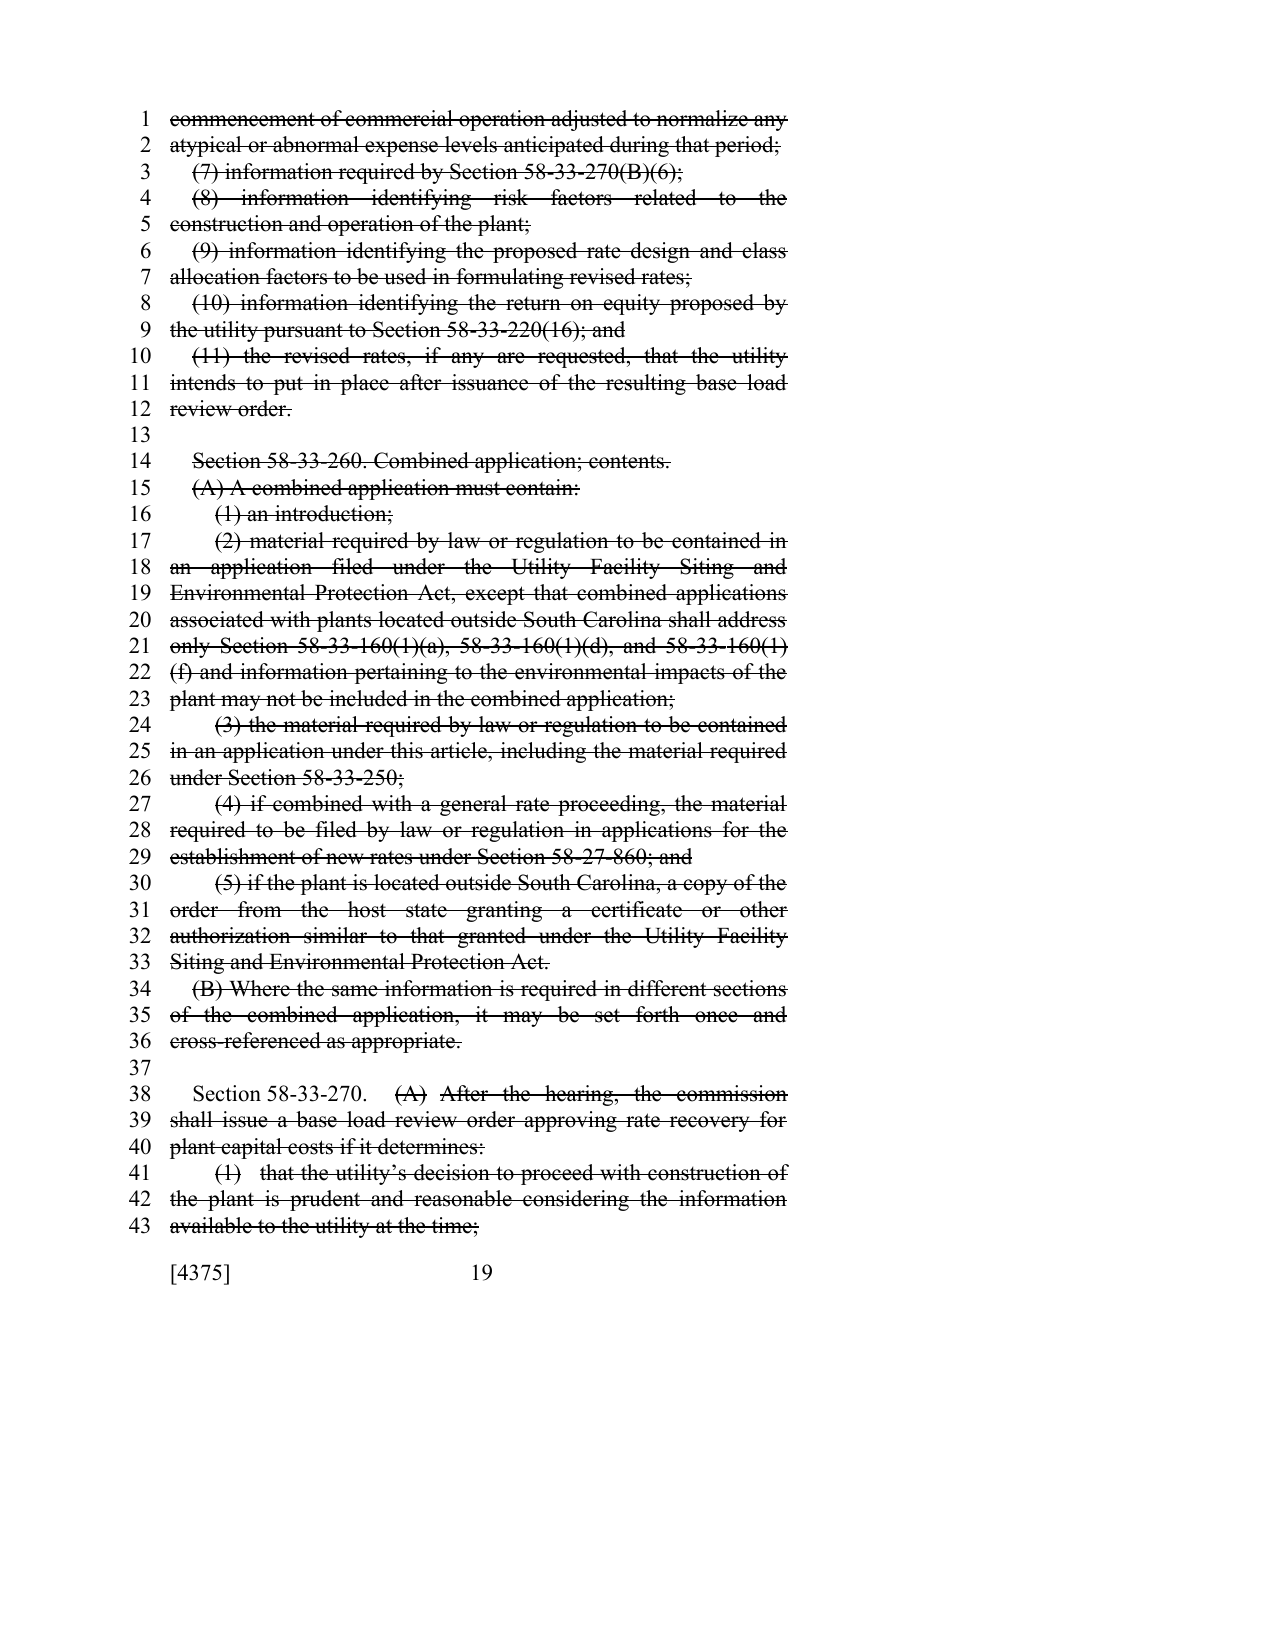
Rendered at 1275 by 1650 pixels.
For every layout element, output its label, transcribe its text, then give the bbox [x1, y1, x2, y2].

text (5) if the plant is located outside South Carolina, a copy of the order from the host state granting a certificate or other authorization similar to that granted under the Utility Facility Siting and Environmental Protection Act. [169, 937, 787, 975]
text (4) if combined with a general rate proceeding, the material required to be filed by law or regulation in applications for the establishment of new rates under Section 58-27-860; and [169, 790, 787, 831]
text (1) that the utility’s decision to proceed with construction of the plant is prudent and reasonable considering the information available to the utility at the time; [169, 1201, 787, 1238]
text (9) information identifying the proposed rate design and class allocation factors to be used in formulating revised rates; [169, 237, 787, 289]
text (11) the revised rates, if any are requested, that the utility intends to put in place after issuance of the resulting base load review order. [169, 384, 787, 421]
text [169, 120, 787, 158]
text (5) if the plant is located outside South Carolina, a copy of the order from the host state granting a certificate or other authorization similar to that granted under the Utility Facility Siting and Environmental Protection Act. [169, 869, 787, 910]
text Section 58-33-270. (A) After the hearing, the commission shall issue a base load review order approving rate recovery for plant capital costs if it determines: [169, 1122, 787, 1159]
text (B) Where the same information is required in different sections of the combined application, it may be set forth once and cross-referenced as appropriate. [169, 975, 787, 1015]
text (7) information required by Section 58-33-270(B)(6); [169, 158, 787, 184]
text (1) that the utility’s decision to proceed with construction of the plant is prudent and reasonable considering the information available to the utility at the time; [169, 1159, 787, 1200]
text (A) A combined application must contain: [169, 474, 787, 500]
text (5) if the plant is located outside South Carolina, a copy of the order from the host state granting a certificate or other authorization similar to that granted under the Utility Facility Siting and Environmental Protection Act. [169, 911, 787, 936]
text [169, 105, 787, 119]
text (1) an introduction; [169, 500, 787, 527]
text (3) the material required by law or regulation to be contained in an application under this article, including the material required under Section 58-33-250; [169, 753, 787, 790]
text (11) the revised rates, if any are requested, that the utility intends to put in place after issuance of the resulting base load review order. [169, 342, 787, 383]
text (3) the material required by law or regulation to be contained in an application under this article, including the material required under Section 58-33-250; [169, 711, 787, 752]
text (8) information identifying risk factors related to the construction and operation of the plant; [169, 184, 787, 237]
text (10) information identifying the return on equity proposed by the utility pursuant to Section 58-33-220(16); and [169, 289, 787, 342]
text Section 58-33-260. Combined application; contents. [169, 448, 787, 474]
text (B) Where the same information is required in different sections of the combined application, it may be set forth once and cross-referenced as appropriate. [169, 1016, 787, 1054]
text Section 58-33-270. (A) After the hearing, the commission shall issue a base load review order approving rate recovery for plant capital costs if it determines: [169, 1080, 787, 1121]
text (4) if combined with a general rate proceeding, the material required to be filed by law or regulation in applications for the establishment of new rates under Section 58-27-860; and [169, 832, 787, 869]
